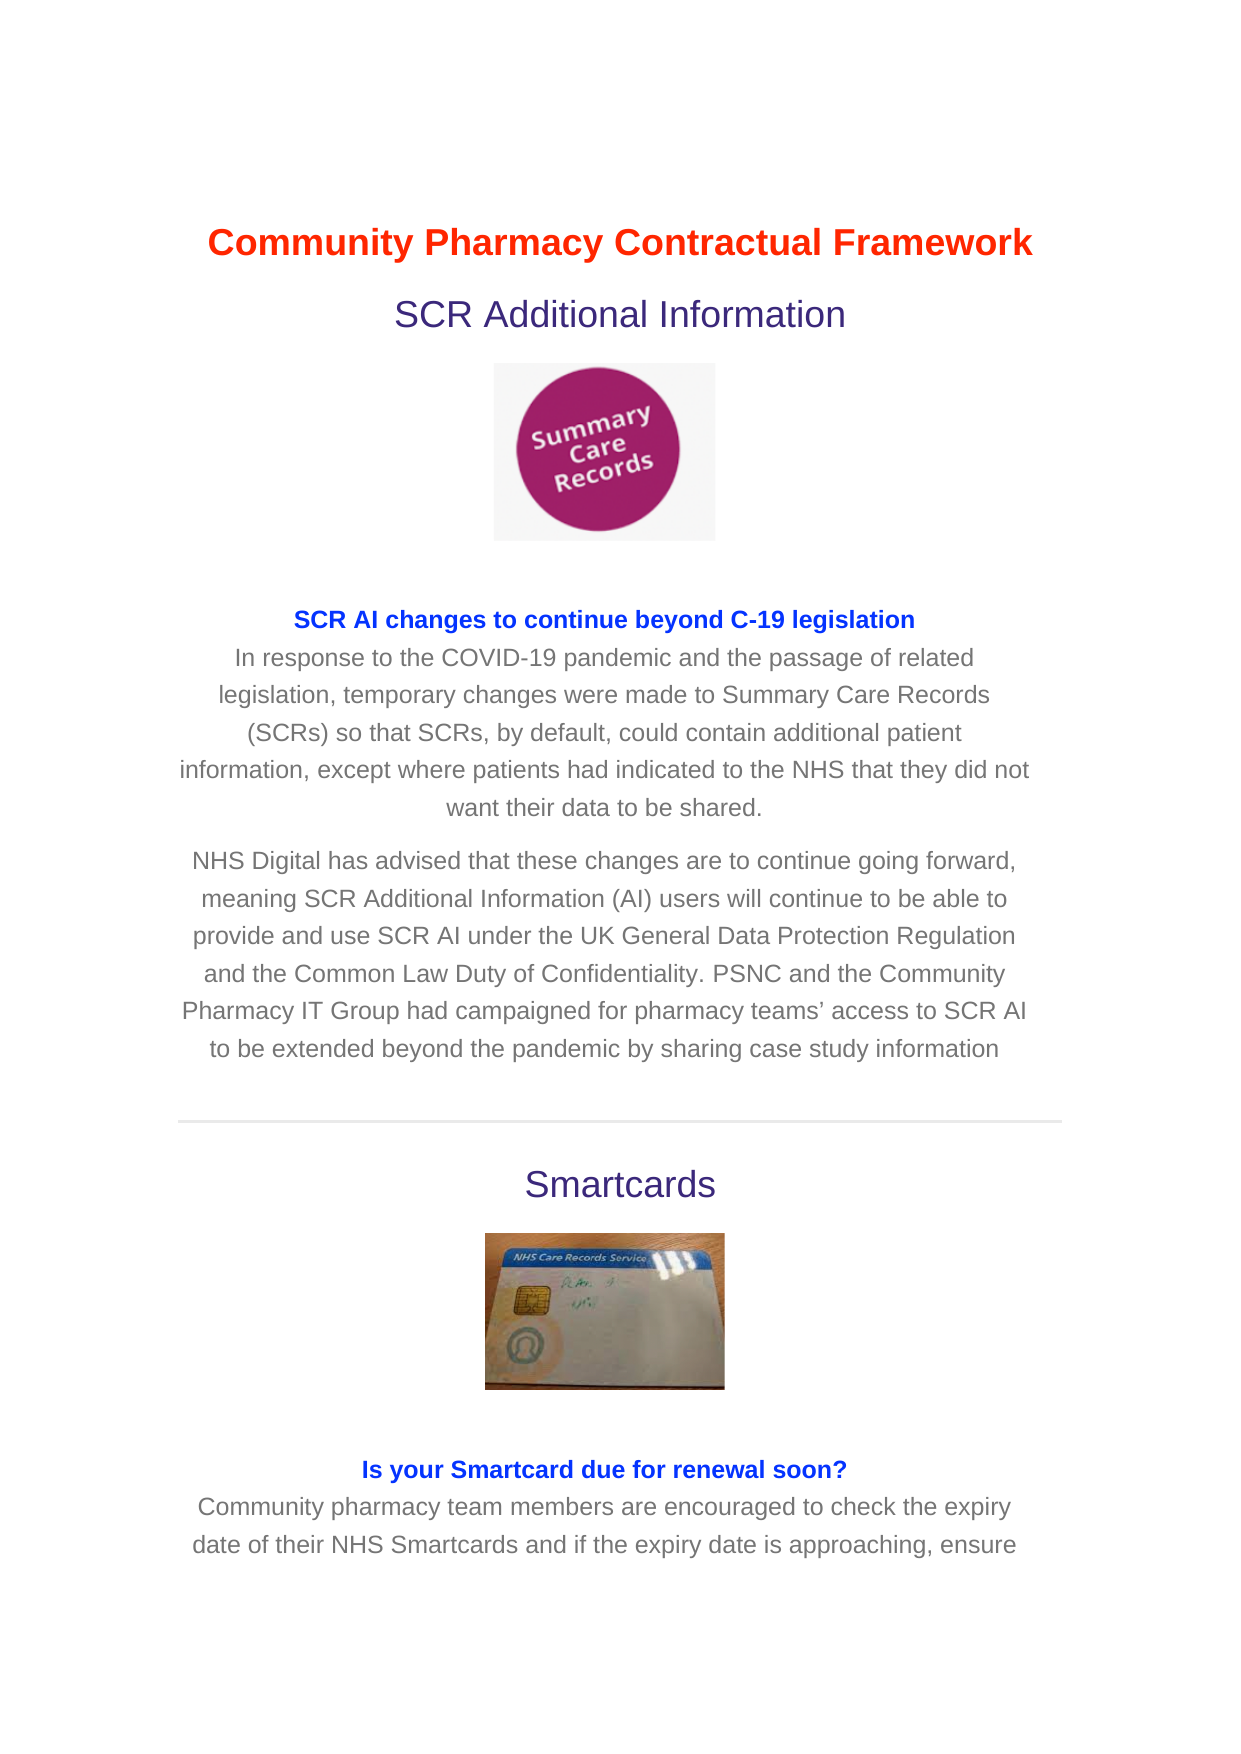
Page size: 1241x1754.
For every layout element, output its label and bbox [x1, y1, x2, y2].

table_cell [150, 150, 1090, 1573]
picture [493, 363, 716, 541]
picture [485, 1233, 725, 1390]
